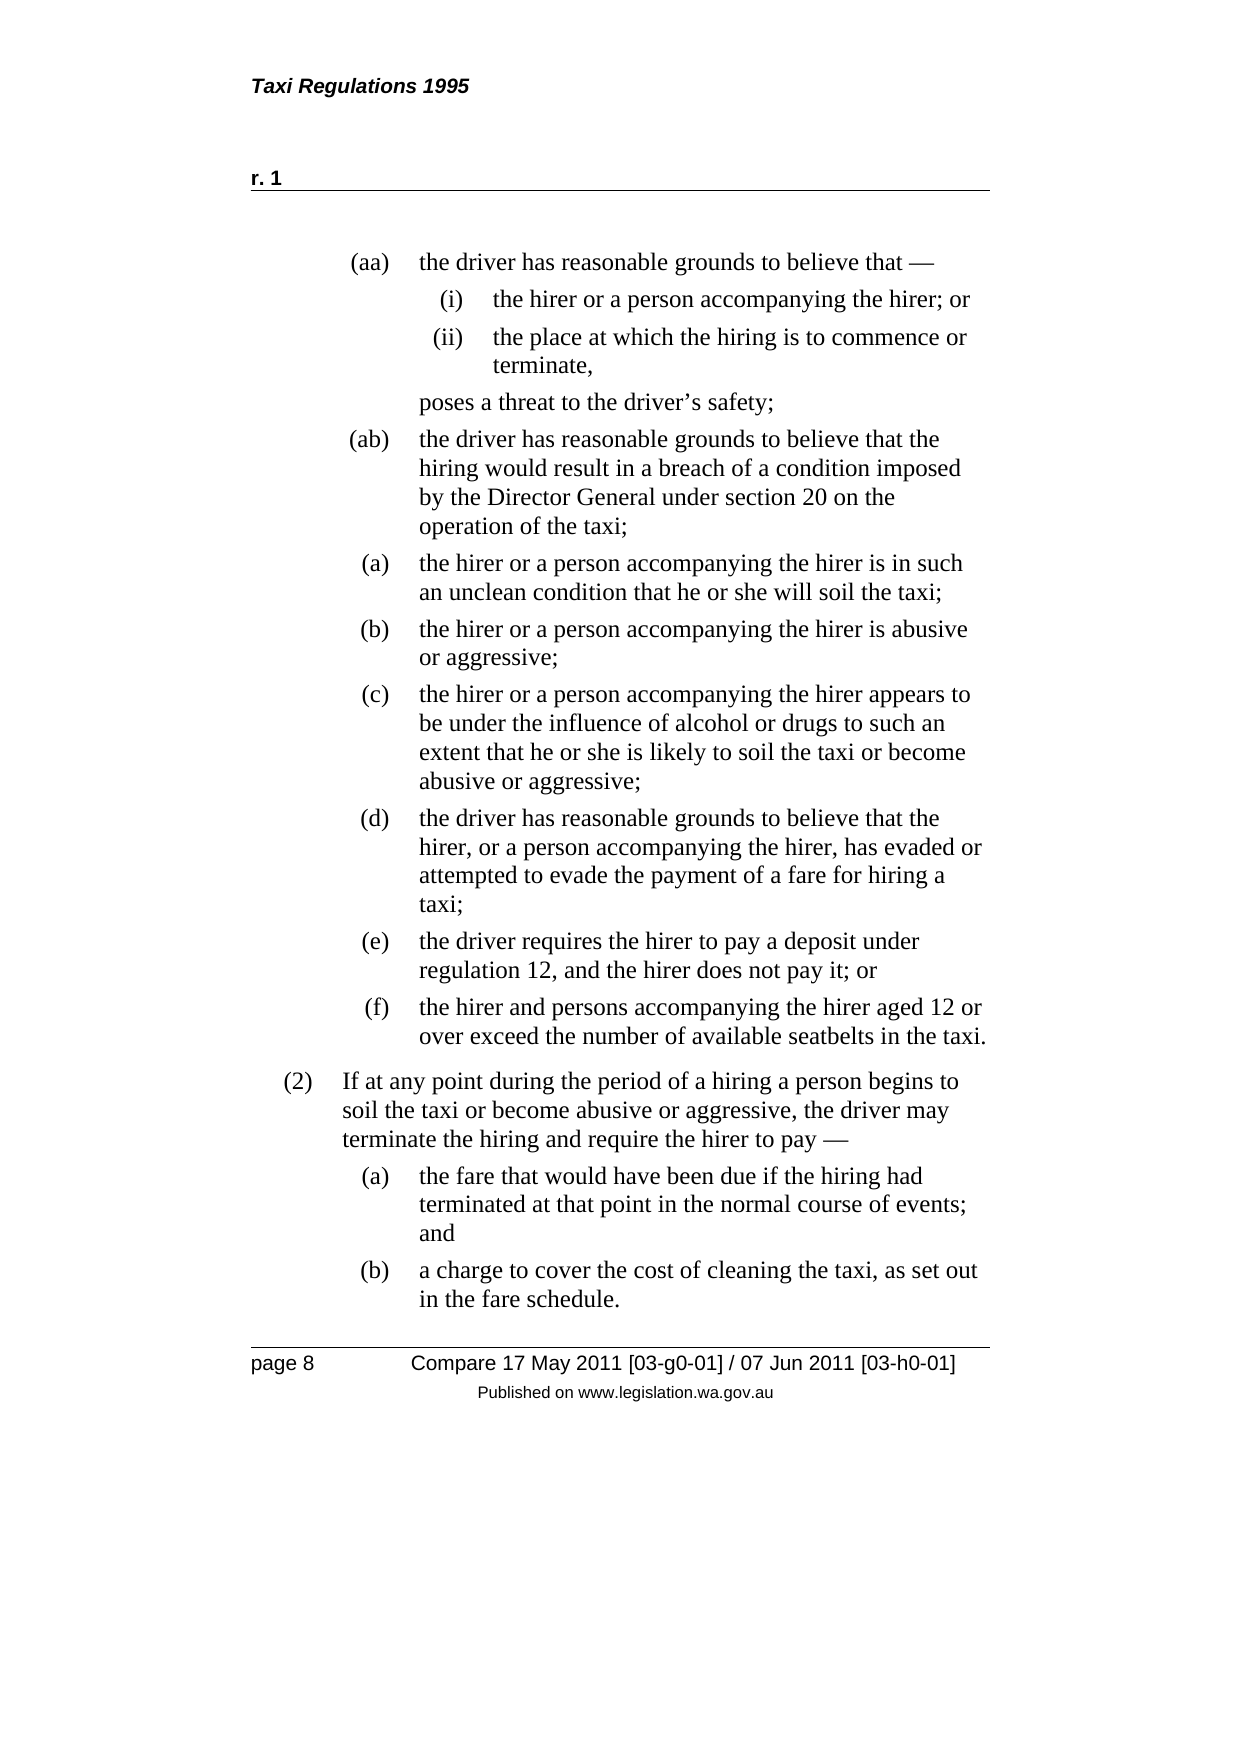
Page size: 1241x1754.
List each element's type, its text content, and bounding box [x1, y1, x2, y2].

text (f) the hirer and persons accompanying the hirer aged 12 or over exceed the number of available seatbelts in the taxi. [251, 992, 990, 1049]
text (a) the hirer or a person accompanying the hirer is in such an unclean condition that he or she will soil the taxi; [251, 548, 990, 605]
text (e) the driver requires the hirer to pay a deposit under regulation 12, and the hirer does not pay it; or [251, 926, 990, 984]
text poses a threat to the driver’s safety; [251, 387, 990, 416]
text (b) a charge to cover the cost of cleaning the taxi, as set out in the fare schedule. [251, 1255, 990, 1313]
text (aa) the driver has reasonable grounds to believe that — [251, 247, 990, 276]
text (ab) the driver has reasonable grounds to believe that the hiring would result in a breach of a condition imposed by the Director General under section 20 on the operation of the taxi; [251, 424, 990, 539]
text (a) the fare that would have been due if the hiring had terminated at that point in the normal course of events; and [251, 1161, 990, 1247]
text (ii) the place at which the hiring is to commence or terminate, [251, 322, 990, 379]
text (d) the driver has reasonable grounds to believe that the hirer, or a person accompanying the hirer, has evaded or attempted to evade the payment of a fare for hiring a taxi; [251, 803, 990, 918]
text (i) the hirer or a person accompanying the hirer; or [251, 284, 990, 313]
text (c) the hirer or a person accompanying the hirer appears to be under the influence of alcohol or drugs to such an extent that he or she is likely to soil the taxi or become abusive or aggressive; [251, 679, 990, 794]
text (2) If at any point during the period of a hiring a person begins to soil the taxi or become abusive or aggressive, the driver may terminate the hiring and require the hirer to pay — [251, 1066, 990, 1152]
text (b) the hirer or a person accompanying the hirer is abusive or aggressive; [251, 614, 990, 671]
